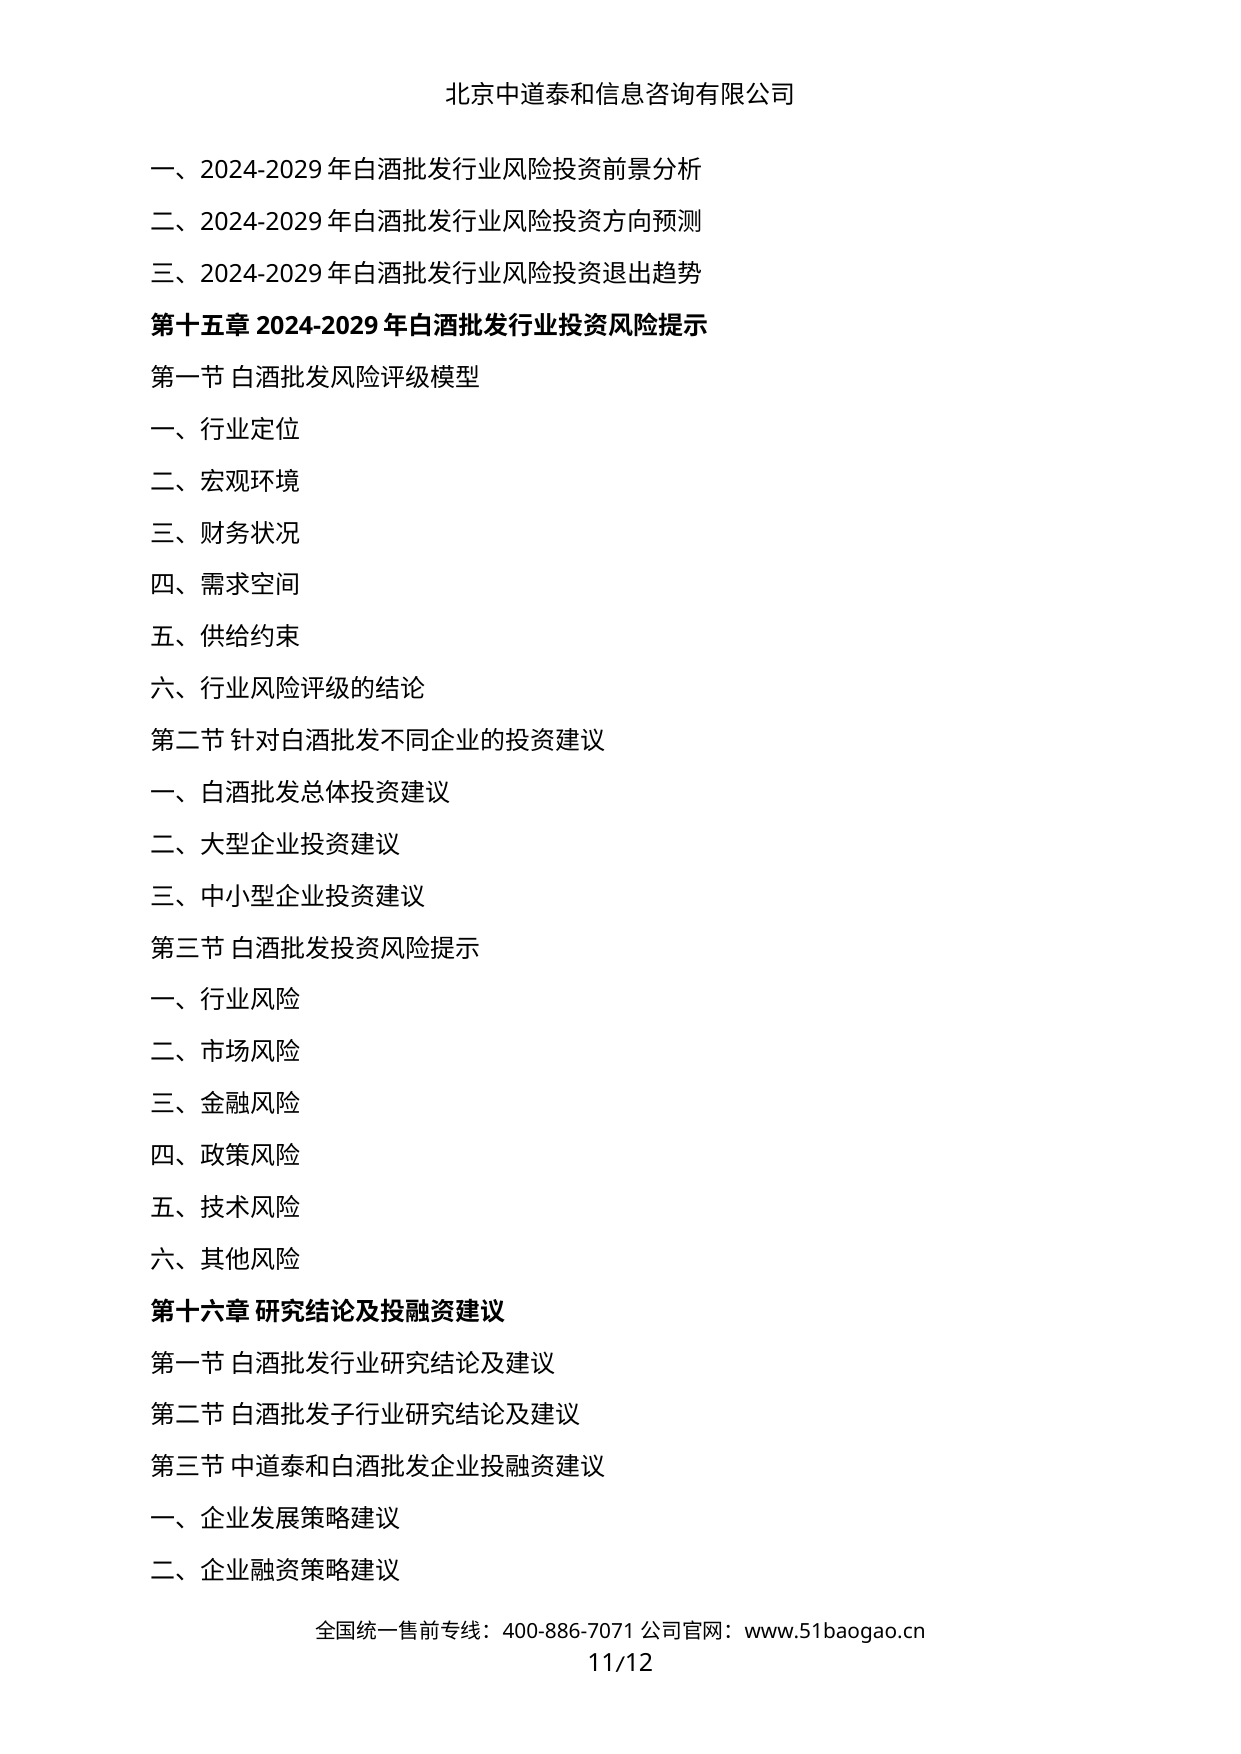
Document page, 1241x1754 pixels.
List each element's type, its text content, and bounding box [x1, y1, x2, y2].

text 二、市场风险 [150, 1032, 1090, 1068]
text 一、行业风险 [150, 980, 1090, 1016]
text 第二节 针对白酒批发不同企业的投资建议 [150, 721, 1090, 757]
text 第三节 中道泰和白酒批发企业投融资建议 [150, 1447, 1090, 1483]
text 一、行业定位 [150, 409, 1090, 446]
text 第二节 白酒批发子行业研究结论及建议 [150, 1395, 1090, 1431]
text 第三节 白酒批发投资风险提示 [150, 928, 1090, 964]
text 三、2024-2029年白酒批发行业风险投资退出趋势 [150, 254, 1090, 290]
text 二、2024-2029年白酒批发行业风险投资方向预测 [150, 202, 1090, 238]
text 二、大型企业投资建议 [150, 824, 1090, 861]
text 三、财务状况 [150, 513, 1090, 549]
text 三、中小型企业投资建议 [150, 876, 1090, 912]
text 一、白酒批发总体投资建议 [150, 772, 1090, 809]
text 一、2024-2029年白酒批发行业风险投资前景分析 [150, 150, 1090, 186]
text 第十六章 研究结论及投融资建议 [150, 1291, 1090, 1327]
text 一、企业发展策略建议 [150, 1499, 1090, 1535]
text 六、其他风险 [150, 1239, 1090, 1276]
text 第十五章 2024-2029年白酒批发行业投资风险提示 [150, 306, 1090, 342]
text 二、宏观环境 [150, 461, 1090, 497]
text 五、供给约束 [150, 617, 1090, 653]
text 五、技术风险 [150, 1187, 1090, 1224]
text 四、需求空间 [150, 565, 1090, 601]
text 三、金融风险 [150, 1084, 1090, 1120]
text 四、政策风险 [150, 1136, 1090, 1172]
text 第一节 白酒批发行业研究结论及建议 [150, 1343, 1090, 1379]
text 六、行业风险评级的结论 [150, 669, 1090, 705]
text 二、企业融资策略建议 [150, 1551, 1090, 1587]
text 第一节 白酒批发风险评级模型 [150, 357, 1090, 394]
